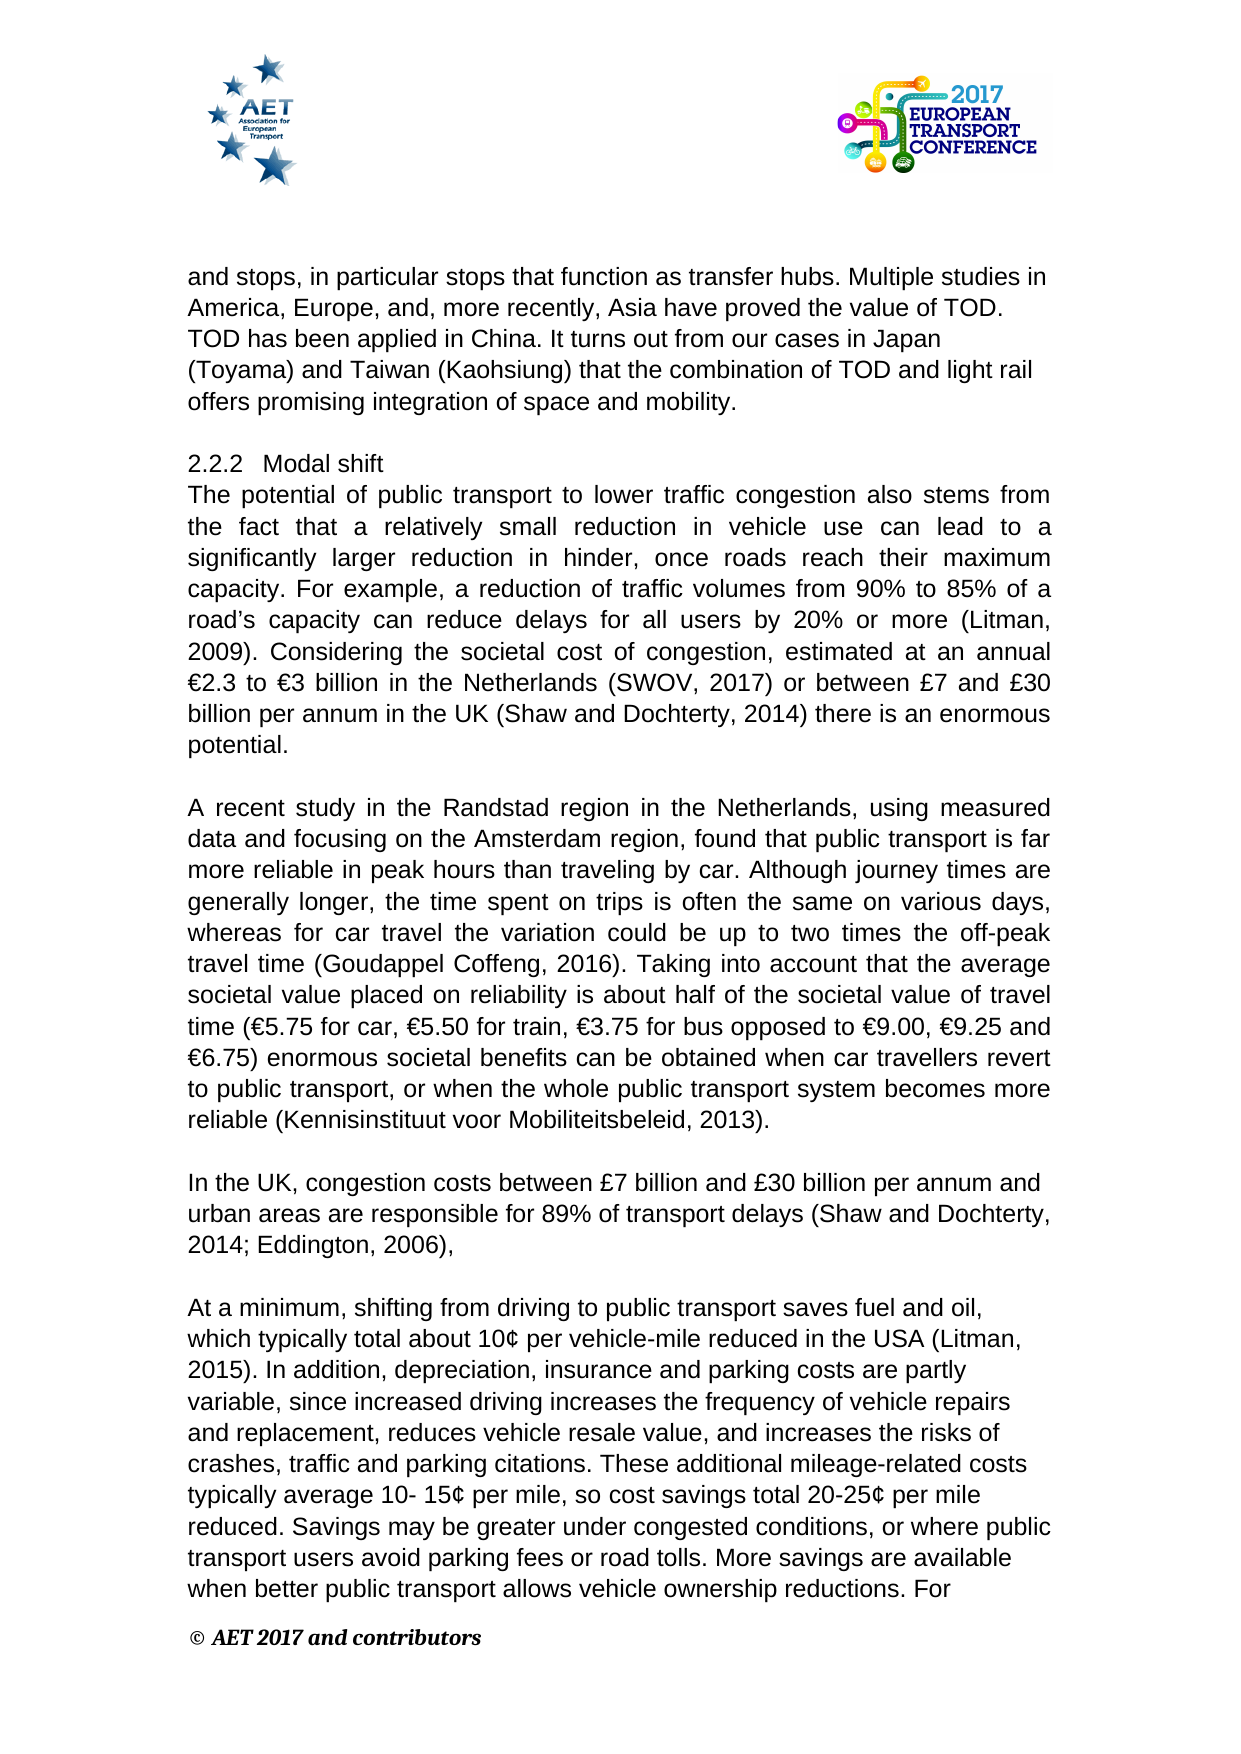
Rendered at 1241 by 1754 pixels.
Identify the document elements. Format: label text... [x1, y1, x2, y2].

text 2.2.2 Modal shift [187, 447, 1053, 478]
text A recent study in the Randstad region in the Netherlands, using measured data and focusing on the Amsterdam region, found that public transport is far more reliable in peak hours than traveling by car. Although journey times are generally longer, the time spent on trips is often the same on various days, whereas for car travel the variation could be up to two times the off-peak travel time (Goudappel Coffeng, 2016). Taking into account that the average societal value placed on reliability is about half of the societal value of travel time (€5.75 for car, €5.50 for train, €3.75 for bus opposed to €9.00, €9.25 and €6.75) enormous societal benefits can be obtained when car travellers revert to public transport, or when the whole public transport system becomes more reliable (Kennisinstituut voor Mobiliteitsbeleid, 2013). [187, 790, 1053, 1134]
picture [837, 73, 1053, 173]
picture [185, 42, 300, 186]
text In the UK, congestion costs between £7 billion and £30 billion per annum and urban areas are responsible for 89% of transport delays (Shaw and Dochterty, 2014; Eddington, 2006), [187, 1165, 1053, 1259]
text The potential of public transport to lower traffic congestion also stems from the fact that a relatively small reduction in vehicle use can lead to a significantly larger reduction in hinder, once roads reach their maximum capacity. For example, a reduction of traffic volumes from 90% to 85% of a road’s capacity can reduce delays for all users by 20% or more (Litman, 2009). Considering the societal cost of congestion, estimated at an annual €2.3 to €3 billion in the Netherlands (SWOV, 2017) or between £7 and £30 billion per annum in the UK (Shaw and Dochterty, 2014) there is an enormous potential. [187, 478, 1053, 759]
